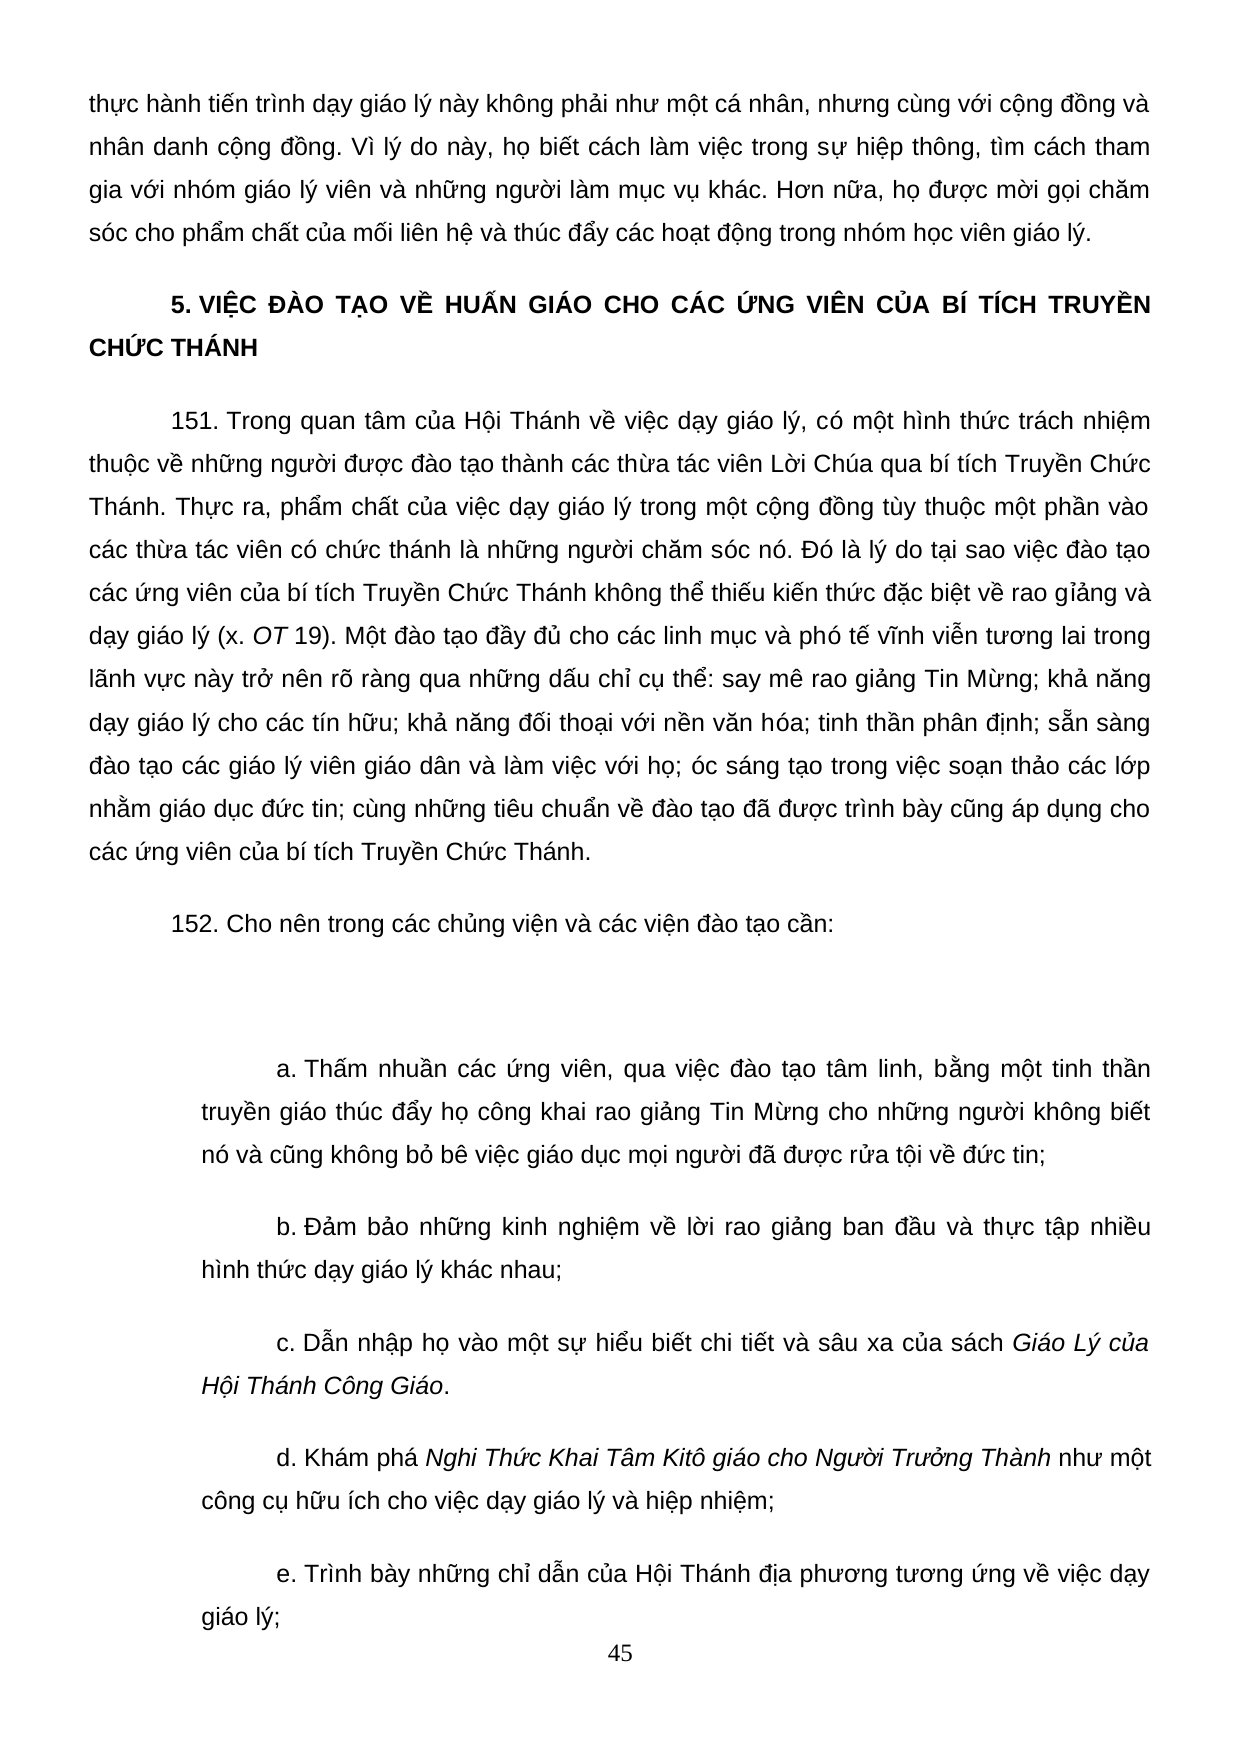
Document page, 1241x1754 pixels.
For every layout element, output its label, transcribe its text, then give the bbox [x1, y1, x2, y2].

text d. Khám phá Nghi Thức Khai Tâm Kitô giáo cho Người Trưởng Thành như một công cụ hữu ích cho việc dạy giáo lý và hiệp nhiệm; [201, 1357, 1152, 1429]
text c. Dẫn nhập họ vào một sự hiểu biết chi tiết và sâu xa của sách Giáo Lý của Hội Thánh Công Giáo. [201, 1242, 1152, 1313]
text 151. Trong quan tâm của Hội Thánh về việc dạy giáo lý, có một hình thức trách nhiệm thuộc về những người được đào tạo thành các thừa tác viên Lời Chúa qua bí tích Truyền Chức Thánh. Thực ra, phẩm chất của việc dạy giáo lý trong một cộng đồng tùy thuộc một phần vào các thừa tác viên có chức thánh là những người chăm sóc nó. Đó là lý do tại sao việc đào tạo các ứng viên của bí tích Truyền Chức Thánh không thể thiếu kiến thức đặc biệt về rao gỉảng và dạy giáo lý (x. OT 19). Một đào tạo đầy đủ cho các linh mục và phó tế vĩnh viễn tương lai trong lãnh vực này trở nên rõ ràng qua những dấu chỉ cụ thể: say mê rao giảng Tin Mừng; khả năng dạy giáo lý cho các tín hữu; khả năng đối thoại với nền văn hóa; tinh thần phân định; sẵn sàng đào tạo các giáo lý viên giáo dân và làm việc với họ; óc sáng tạo trong việc soạn thảo các lớp nhằm giáo dục đức tin; cùng những tiêu chuẩn về đào tạo đã được trình bày cũng áp dụng cho các ứng viên của bí tích Truyền Chức Thánh. [89, 319, 1152, 779]
text e. Trình bày những chỉ dẫn của Hội Thánh địa phương tương ứng về việc dạy giáo lý; [201, 1472, 1152, 1544]
text b. Đảm bảo những kinh nghiệm về lời rao giảng ban đầu và thực tập nhiều hình thức dạy giáo lý khác nhau; [201, 1126, 1152, 1198]
text 5. VIỆC ĐÀO TẠO VỀ HUẤN GIÁO CHO CÁC ỨNG VIÊN CỦA BÍ TÍCH TRUYỀN CHỨC THÁNH [89, 204, 1152, 276]
text a. Thấm nhuần các ứng viên, qua việc đào tạo tâm linh, bằng một tinh thần truyền giáo thúc đẩy họ công khai rao giảng Tin Mừng cho những người không biết nó và cũng không bỏ bê việc giáo dục mọi người đã được rửa tội về đức tin; [201, 968, 1152, 1083]
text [89, 89, 1152, 161]
text 152. Cho nên trong các chủng viện và các viện đào tạo cần: [89, 823, 1152, 852]
